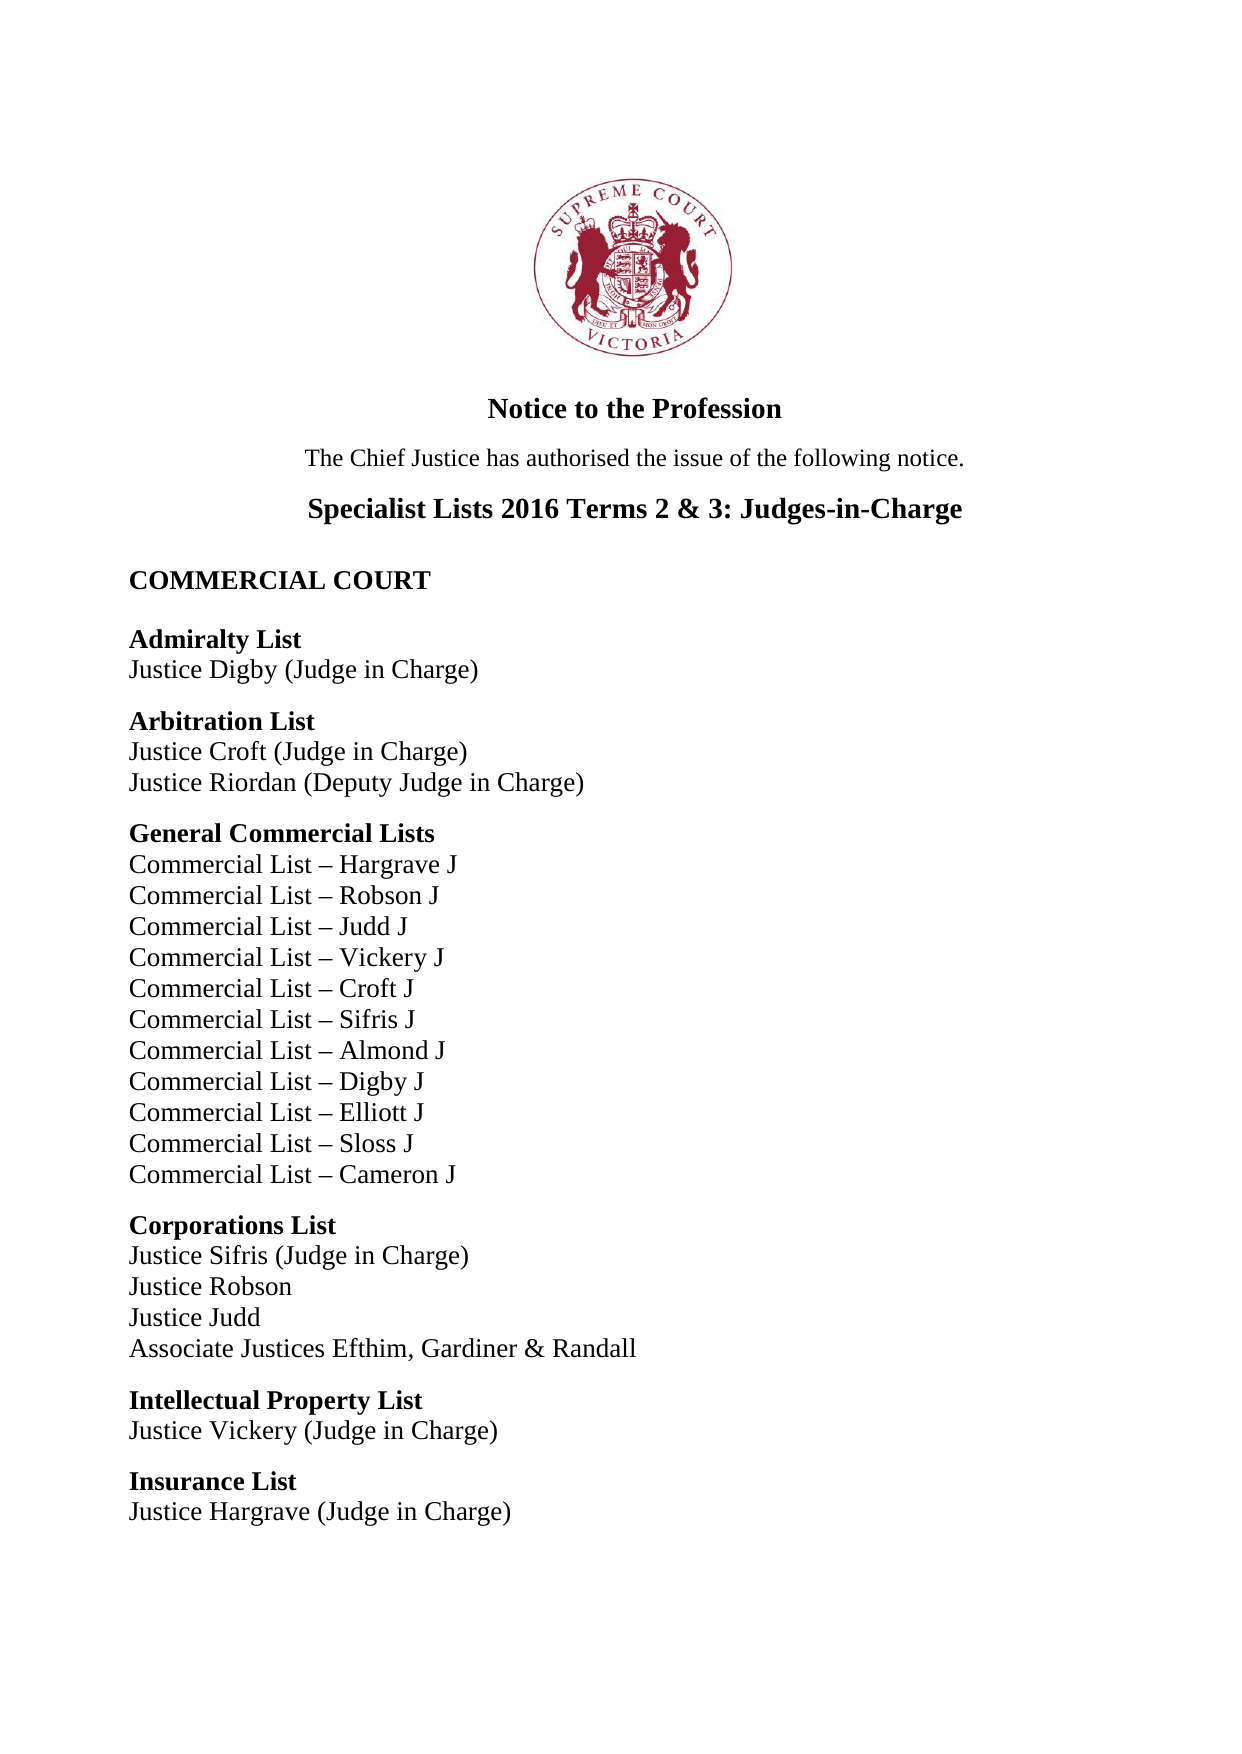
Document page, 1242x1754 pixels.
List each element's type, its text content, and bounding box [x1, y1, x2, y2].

text Justice Riordan (Deputy Judge in Charge) [128, 766, 1069, 797]
text Associate Justices Efthim, Gardiner & Randall [128, 1333, 1069, 1364]
picture [530, 167, 735, 372]
text Justice Robson [128, 1270, 1069, 1301]
text Arbitration List [128, 705, 1069, 736]
text Intellectual Property List [128, 1384, 1069, 1415]
text General Commercial Lists Commercial List – Hargrave J Commercial List – Robson J Commercial List – Judd J Commercial List – Vickery J Commercial List – Croft J Commercial List – Sifris J Commercial List – Almond J Commercial List – Digby J Commercial List – Elliott J Commercial List – Sloss J Commercial List – Cameron J [128, 818, 464, 1189]
text Justice Sifris (Judge in Charge) [128, 1240, 1069, 1270]
text Specialist Lists 2016 Terms 2 & 3: Judges-in-Charge [301, 492, 968, 525]
text COMMERCIAL COURT Admiralty List [128, 536, 438, 654]
text Justice Croft (Judge in Charge) [128, 736, 1069, 766]
text The Chief Justice has authorised the issue of the following notice. [299, 443, 970, 472]
text Justice Digby (Judge in Charge) [128, 654, 1069, 685]
text Insurance List [128, 1465, 1069, 1496]
text Justice Hargrave (Judge in Charge) [128, 1496, 1069, 1527]
text Corporations List [128, 1209, 1069, 1240]
text Justice Judd [128, 1302, 1069, 1333]
text Justice Vickery (Judge in Charge) [128, 1415, 1069, 1445]
text Notice to the Profession [481, 391, 788, 424]
